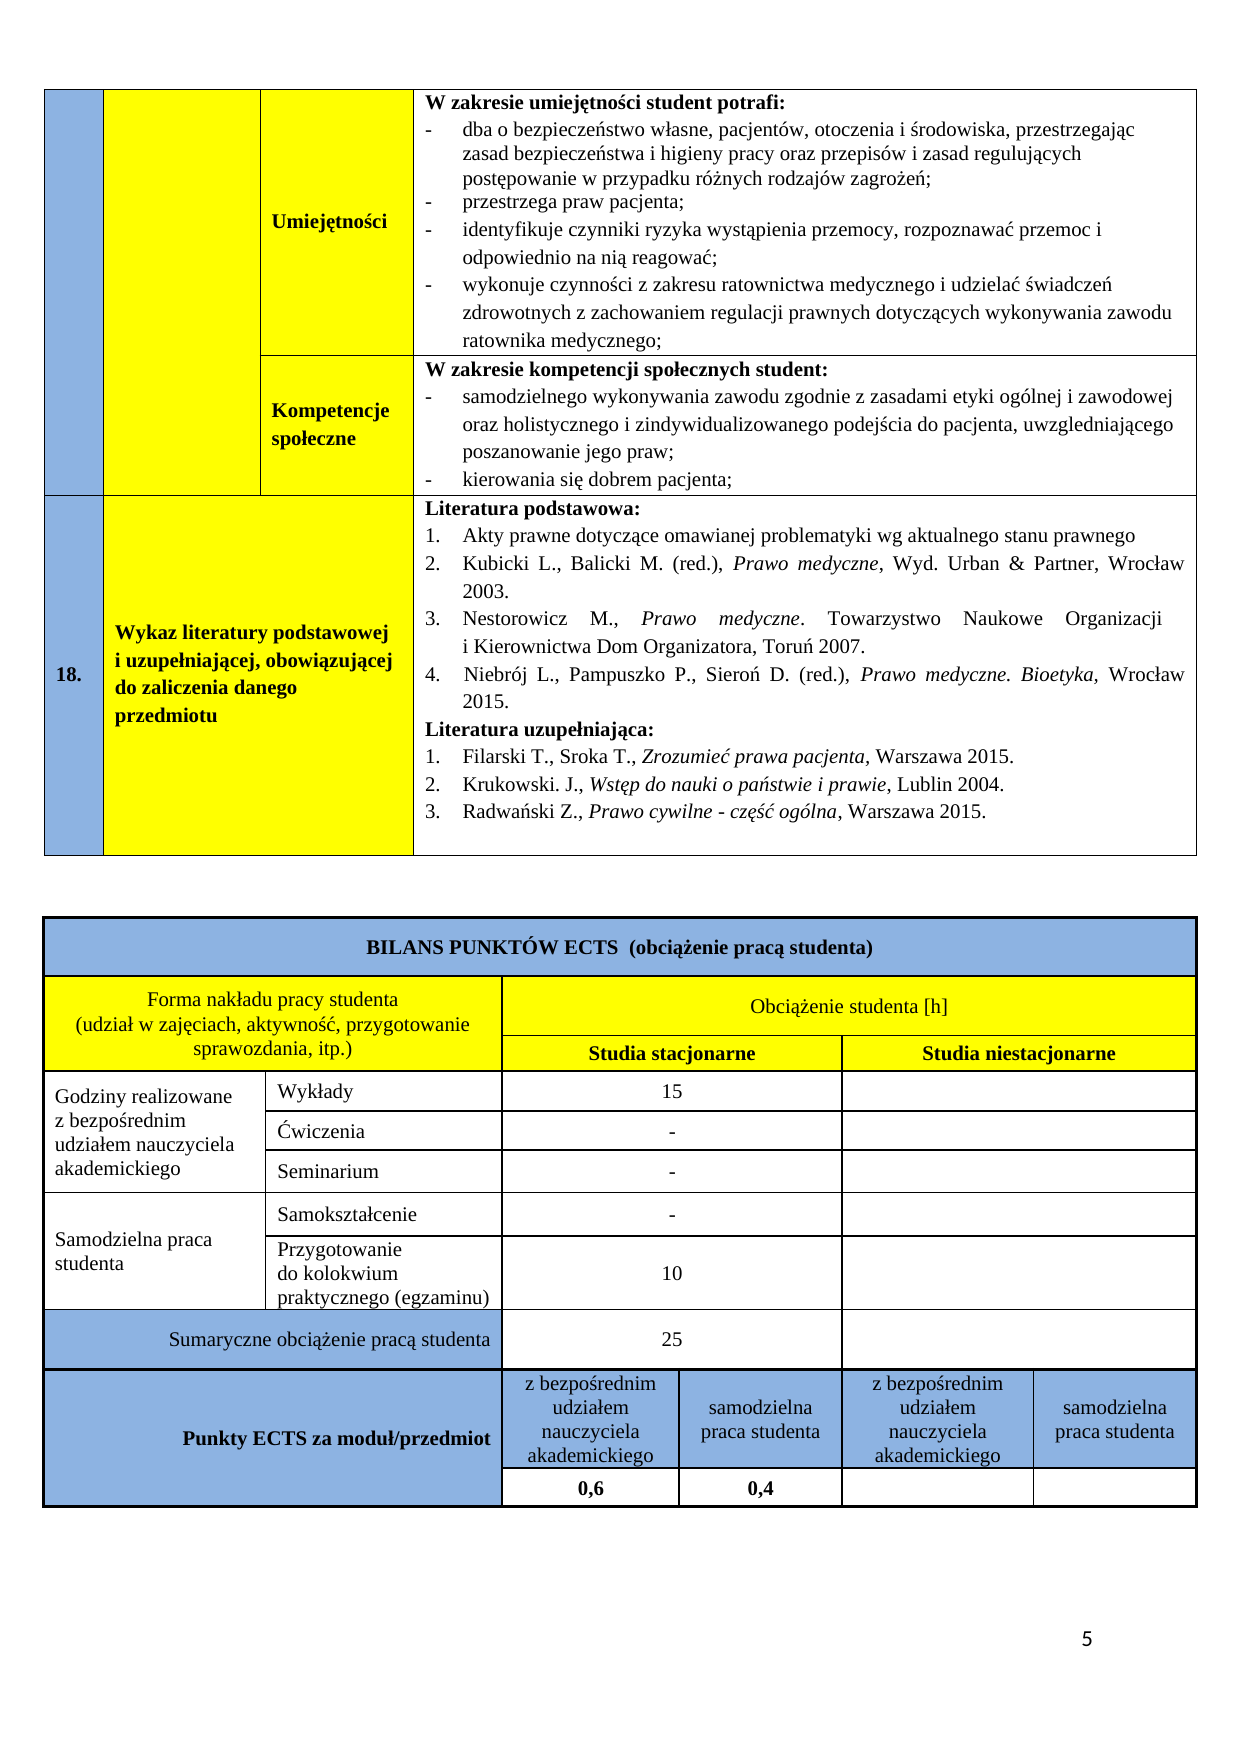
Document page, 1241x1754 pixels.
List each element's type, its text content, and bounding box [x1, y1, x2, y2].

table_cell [104, 90, 260, 495]
table_cell samodzielna praca studenta [1034, 1371, 1195, 1467]
table_cell Samodzielna praca studenta [45, 1193, 265, 1309]
table_cell Literatura podstawowa: Akty prawne dotyczące omawianej problematyki wg aktualnego stanu prawnego Kubicki L., Balicki M. (red.), Prawo medyczne, Wyd. Urban & Partner, Wrocław 2003. Nestorowicz M., Prawo medyczne. Towarzystwo Naukowe Organizacji i Kierownictwa Dom Organizatora, Toruń 2007. Niebrój L., Pampuszko P., Sieroń D. (red.), Prawo medyczne. Bioetyka, Wrocław 2015. Literatura uzupełniająca: Filarski T., Sroka T., Zrozumieć prawa pacjenta, Warszawa 2015. Krukowski. J., Wstęp do nauki o państwie i prawie, Lublin 2004. Radwański Z., Prawo cywilne - część ogólna, Warszawa 2015. [414, 496, 1196, 855]
table_cell Punkty ECTS za moduł/przedmiot [45, 1371, 501, 1505]
table_cell [843, 1237, 1195, 1309]
table_cell [1034, 1469, 1195, 1505]
table_cell Przygotowanie do kolokwium praktycznego (egzaminu) [266, 1237, 501, 1309]
table_cell samodzielna praca studenta [680, 1371, 841, 1467]
table_cell Umiejętności [261, 90, 413, 355]
table_cell 25 [503, 1310, 841, 1368]
table_cell - [503, 1151, 841, 1192]
table_cell [843, 1193, 1195, 1235]
table_cell W zakresie kompetencji społecznych student: samodzielnego wykonywania zawodu zgodnie z zasadami etyki ogólnej i zawodowej oraz holistycznego i zindywidualizowanego podejścia do pacjenta, uwzgledniającego poszanowanie jego praw; kierowania się dobrem pacjenta; [414, 356, 1196, 495]
table_header BILANS PUNKTÓW ECTS (obciążenie pracą studenta) [45, 919, 1195, 975]
table_cell 15 [503, 1072, 841, 1110]
table_cell Seminarium [266, 1151, 501, 1192]
table_cell - [503, 1193, 841, 1235]
table_cell [843, 1072, 1195, 1110]
table_cell - [503, 1112, 841, 1149]
table_cell [843, 1469, 1033, 1505]
table_cell Godziny realizowane z bezpośrednim udziałem nauczyciela akademickiego [45, 1072, 265, 1192]
table_cell z bezpośrednim udziałem nauczyciela akademickiego [503, 1371, 678, 1467]
table_cell [45, 496, 103, 855]
table_cell [45, 90, 103, 495]
table_cell 0,4 [680, 1469, 841, 1505]
table_cell Obciążenie studenta [h] [503, 977, 1195, 1035]
table_cell Samokształcenie [266, 1193, 501, 1235]
table_cell Studia niestacjonarne [843, 1036, 1195, 1070]
table_cell Wykłady [266, 1072, 501, 1110]
table_cell W zakresie umiejętności student potrafi: dba o bezpieczeństwo własne, pacjentów, otoczenia i środowiska, przestrzegając zasad bezpieczeństwa i higieny pracy oraz przepisów i zasad regulujących postępowanie w przypadku różnych rodzajów zagrożeń; przestrzega praw pacjenta; identyfikuje czynniki ryzyka wystąpienia przemocy, rozpoznawać przemoc i odpowiednio na nią reagować; wykonuje czynności z zakresu ratownictwa medycznego i udzielać świadczeń zdrowotnych z zachowaniem regulacji prawnych dotyczących wykonywania zawodu ratownika medycznego; [414, 90, 1196, 355]
table_cell Ćwiczenia [266, 1112, 501, 1149]
table_cell z bezpośrednim udziałem nauczyciela akademickiego [843, 1371, 1033, 1467]
table_cell Studia stacjonarne [503, 1036, 841, 1070]
table_cell 10 [503, 1237, 841, 1309]
table_cell [843, 1112, 1195, 1149]
table_cell Kompetencje społeczne [261, 356, 413, 495]
table_cell [843, 1151, 1195, 1192]
table_cell Sumaryczne obciążenie pracą studenta [45, 1310, 501, 1368]
table_cell Wykaz literatury podstawowej i uzupełniającej, obowiązującej do zaliczenia danego przedmiotu [104, 496, 413, 855]
table_cell Forma nakładu pracy studenta (udział w zajęciach, aktywność, przygotowanie sprawozdania, itp.) [45, 977, 501, 1070]
table_cell 0,6 [503, 1469, 678, 1505]
table_cell [843, 1310, 1195, 1368]
